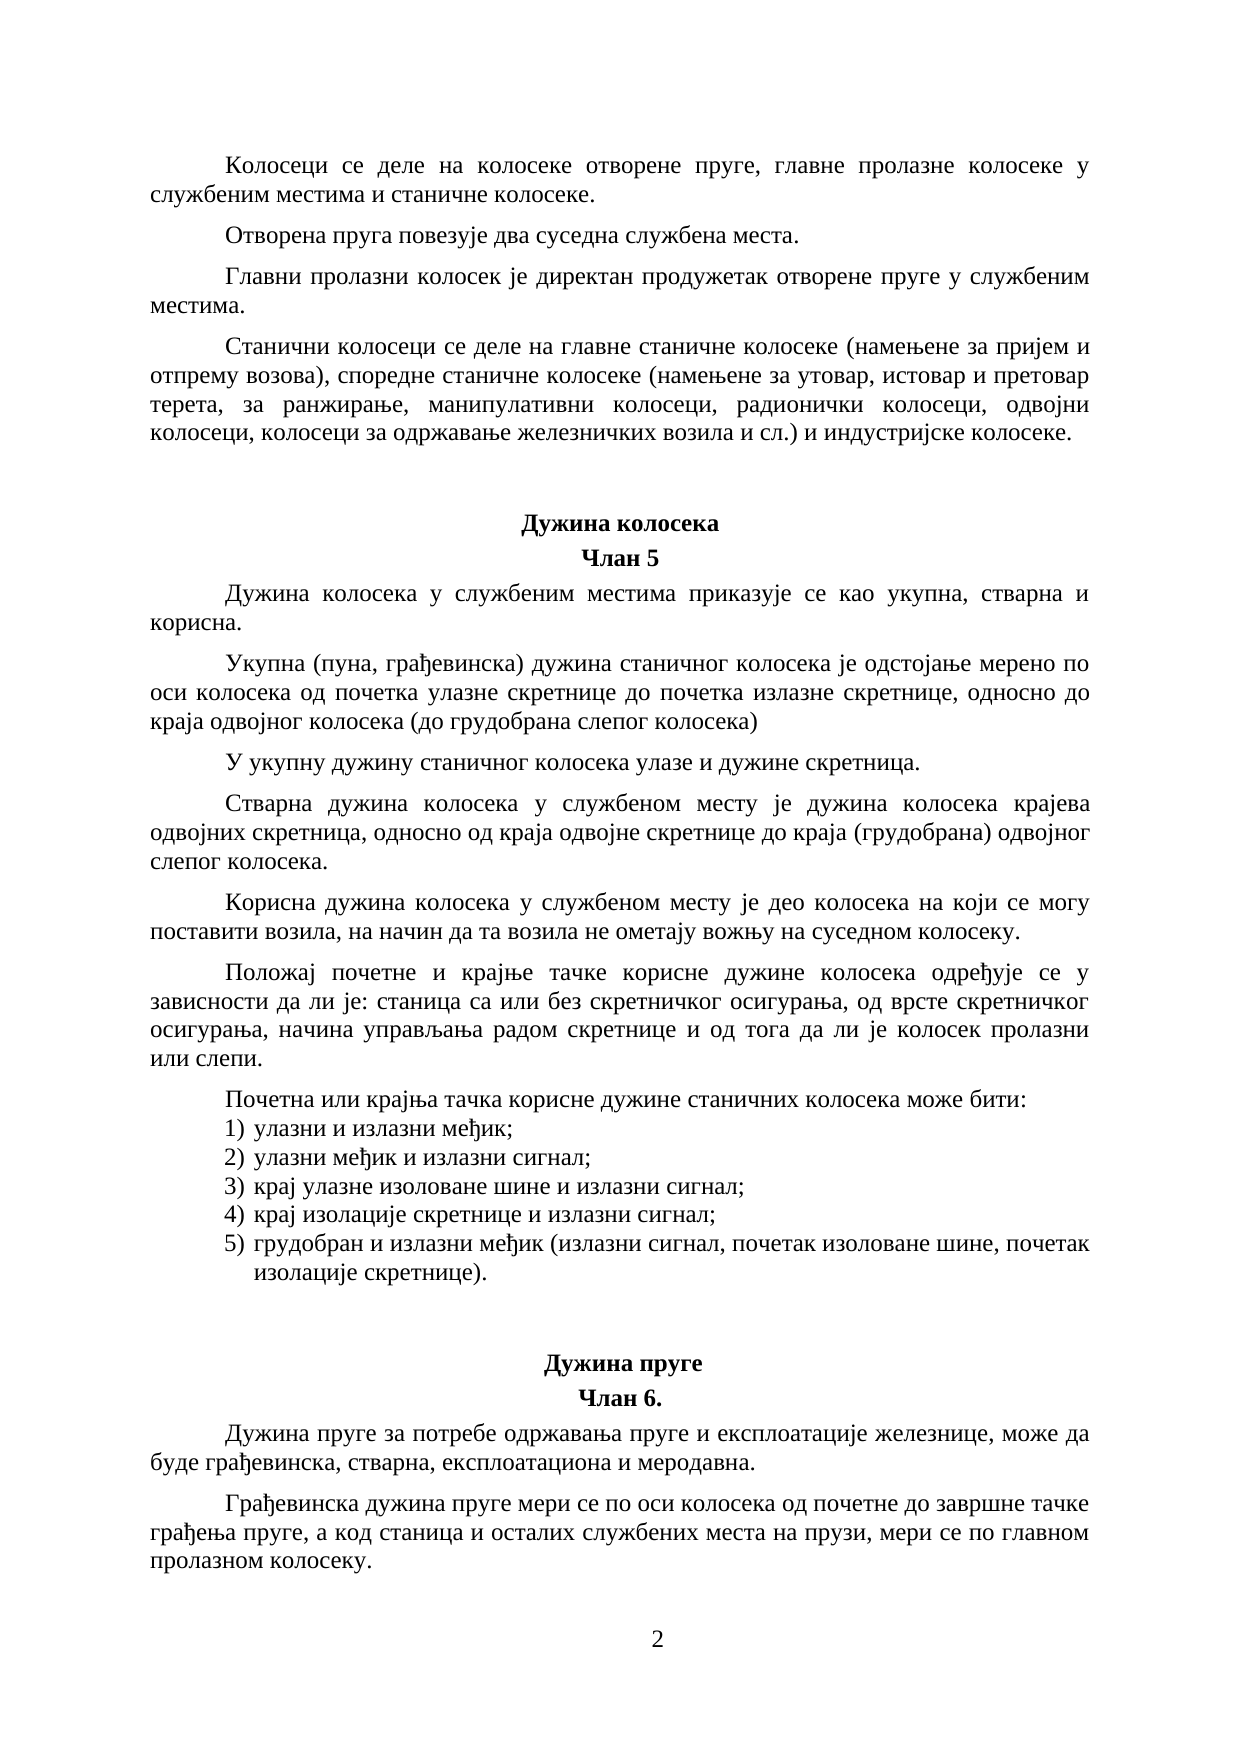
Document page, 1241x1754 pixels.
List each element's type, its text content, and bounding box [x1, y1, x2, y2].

text Станични колосеци се деле на главне станичне колосеке (намењене за пријем и отпрему возова), споредне станичне колосеке (намењене за утовар, истовар и претовар терета, за ранжирање, манипулативни колосеци, радионички колосеци, одвојни колосеци, колосеци за одржавање железничких возила и сл.) и индустријске колосеке. [150, 331, 1090, 446]
text Колосеци се деле на колосеке отворене пруге, главне пролазне колосеке у службеним местима и станичне колосеке. [150, 150, 1090, 207]
text Дужина колосека у службеним местима приказује се као укупна, стварна и корисна. [150, 578, 1090, 636]
list улазни међик и излазни сигнал; [224, 1142, 1090, 1171]
list грудобран и излазни међик (излазни сигнал, почетак изоловане шине, почетак изолације скретнице). [224, 1228, 1090, 1286]
list улазни и излазни међик; [224, 1113, 1090, 1142]
text Почетна или крајња тачка корисне дужине станичних колосека може бити: [150, 1084, 1090, 1113]
list крај улазне изоловане шине и излазни сигнал; [224, 1171, 1090, 1199]
list крај изолације скретнице и излазни сигнал; [224, 1199, 1090, 1228]
text Укупна (пуна, грађевинска) дужина станичног колосека је одстојање мерено по оси колосека од почетка улазне скретнице до почетка излазне скретнице, односно до краја одвојног колосека (до грудобрана слепог колосека) [150, 648, 1090, 734]
subtitle Дужина колосека [150, 508, 1090, 537]
text Дужина пруге за потребе одржавања пруге и експлоатације железнице, може да буде грађевинска, стварна, експлоатациона и меродавна. [150, 1418, 1090, 1475]
text Главни пролазни колосек је директан продужетак отворене пруге у службеним местима. [150, 261, 1090, 319]
text Положај почетне и крајње тачке корисне дужине колосека одређује се у зависности да ли је: станица са или без скретничког осигурања, од врсте скретничког осигурања, начина управљања радом скретнице и од тога да ли је колосек пролазни или слепи. [150, 957, 1090, 1072]
text Корисна дужина колосека у службеном месту је део колосека на који се могу поставити возила, на начин да та возила не ометају вожњу на суседном колосеку. [150, 887, 1090, 944]
text Грађевинска дужина пруге мери се по оси колосека од почетне до завршне тачке грађења пруге, а код станица и осталих службених места на прузи, мери се по главном пролазном колосеку. [150, 1488, 1090, 1574]
text Отворена пруга повезује два суседна службена места. [150, 220, 1090, 249]
text У укупну дужину станичног колосека улазе и дужине скретница. [150, 747, 1090, 776]
text Стварна дужина колосека у службеном месту је дужина колосека крајева одвојних скретница, односно од краја одвојне скретнице до краја (грудобрана) одвојног слепог колосека. [150, 788, 1090, 874]
subtitle Члан 5 [150, 543, 1090, 572]
subtitle Члан 6. [150, 1383, 1090, 1412]
subtitle Дужина пруге [150, 1348, 1090, 1377]
